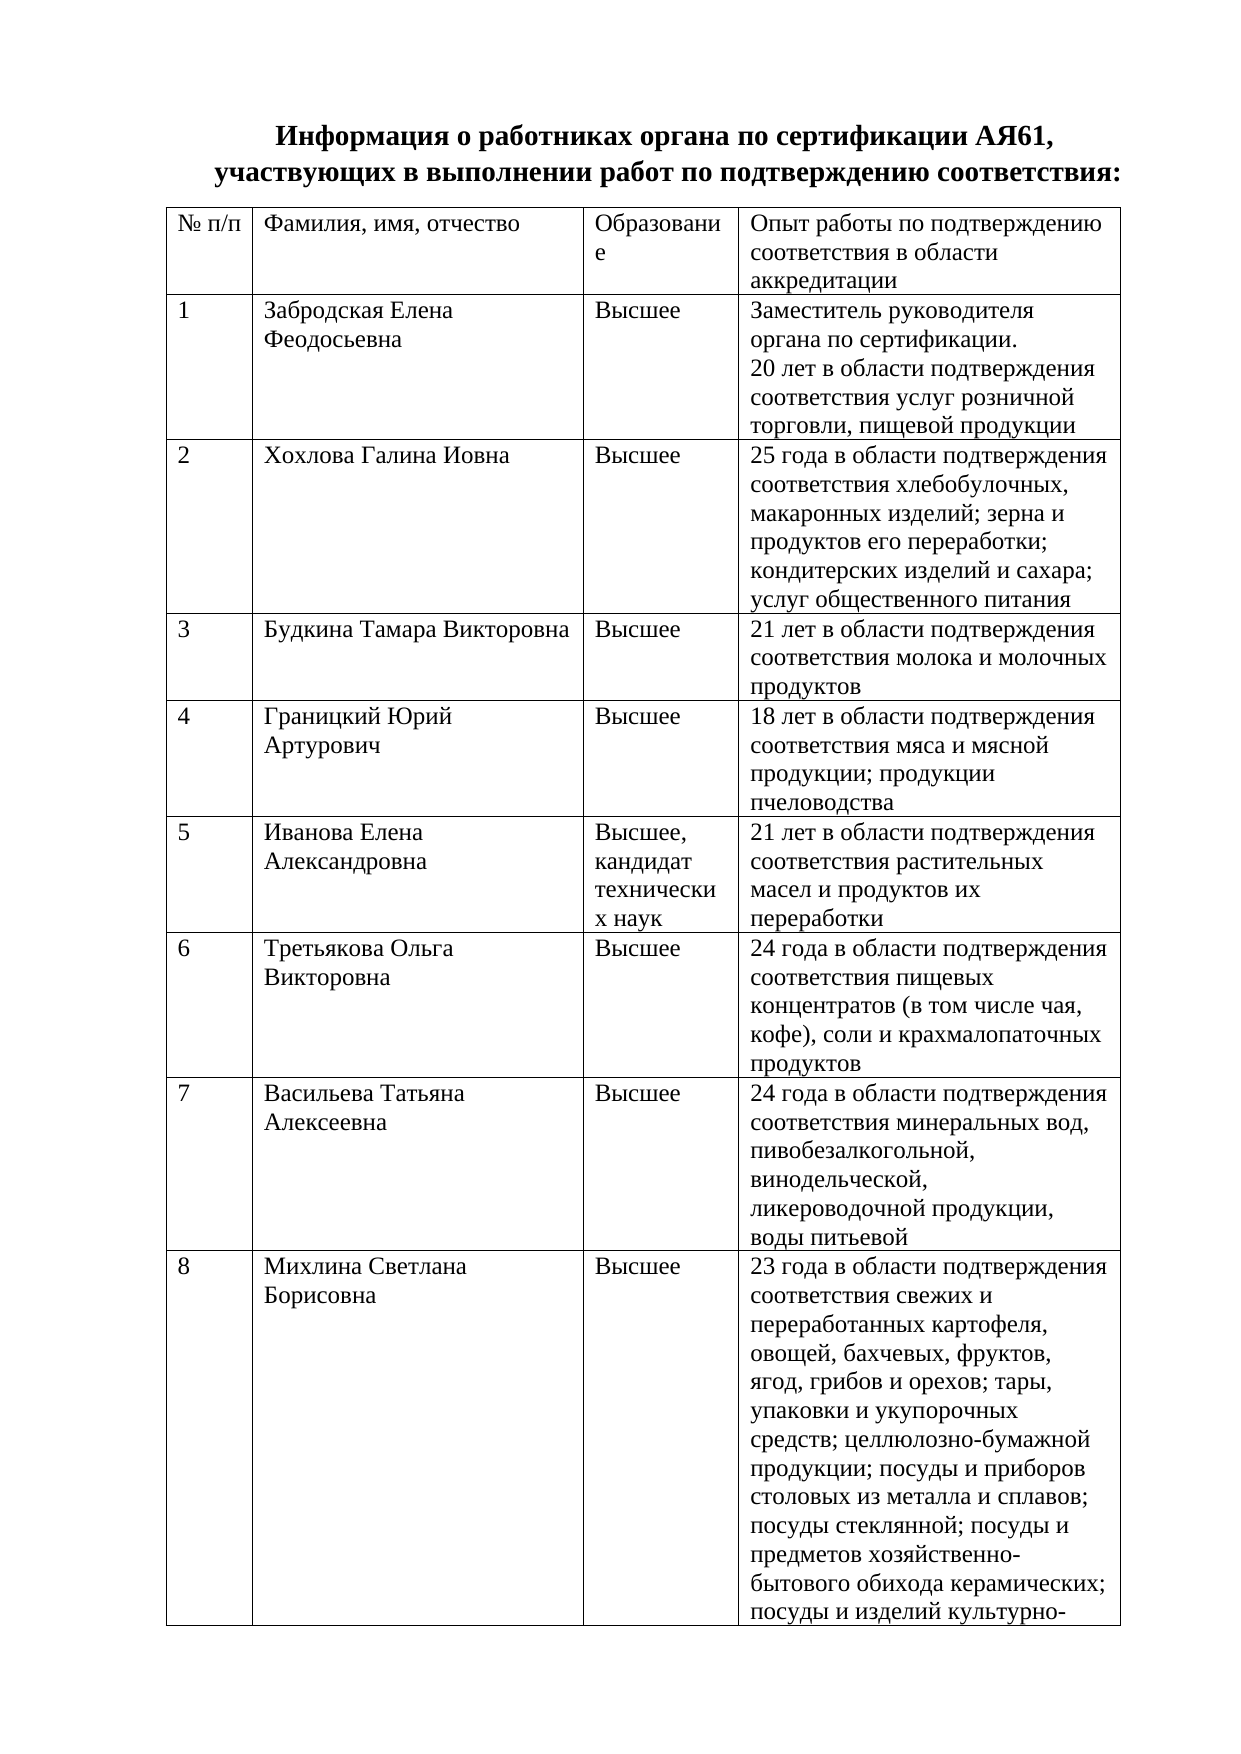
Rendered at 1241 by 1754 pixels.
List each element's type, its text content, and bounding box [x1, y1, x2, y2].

text Информация о работниках органа по сертификации АЯ61, участвующих в выполнении работ по подтверждению соответствия: [177, 118, 1152, 188]
table_cell Будкина Тамара Викторовна [253, 614, 583, 700]
table_cell 25 года в области подтверждения соответствия хлебобулочных, макаронных изделий; зерна и продуктов его переработки; кондитерских изделий и сахара; услуг общественного питания [739, 440, 1120, 613]
table_cell Высшее [584, 614, 738, 700]
table_cell 3 [167, 614, 252, 700]
table_cell 2 [167, 440, 252, 613]
table_cell Заместитель руководителя органа по сертификации. 20 лет в области подтверждения соответствия услуг розничной торговли, пищевой продукции [739, 295, 1120, 439]
table_cell Границкий Юрий Артурович [253, 701, 583, 816]
table_cell 4 [167, 701, 252, 816]
table_cell Высшее, кандидат технических наук [584, 817, 738, 932]
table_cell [739, 1251, 1120, 1625]
table_cell Высшее [584, 701, 738, 816]
table_cell Васильева Татьяна Алексеевна [253, 1078, 583, 1250]
table_header № п/п [167, 208, 252, 294]
table_cell Высшее [584, 933, 738, 1077]
table_cell 18 лет в области подтверждения соответствия мяса и мясной продукции; продукции пчеловодства [739, 701, 1120, 816]
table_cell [253, 1251, 583, 1625]
table_cell Высшее [584, 1078, 738, 1250]
table_header Образование [584, 208, 738, 294]
table_cell Высшее [584, 295, 738, 439]
table_cell Иванова Елена Александровна [253, 817, 583, 932]
table_header Фамилия, имя, отчество [253, 208, 583, 294]
table_cell Высшее [584, 440, 738, 613]
table_cell 8 [167, 1251, 252, 1625]
table_cell Третьякова Ольга Викторовна [253, 933, 583, 1077]
table_cell 1 [167, 295, 252, 439]
table_cell 6 [167, 933, 252, 1077]
table_cell 24 года в области подтверждения соответствия пищевых концентратов (в том числе чая, кофе), соли и крахмалопаточных продуктов [739, 933, 1120, 1077]
table_header Опыт работы по подтверждению соответствия в области аккредитации [739, 208, 1120, 294]
table_cell 5 [167, 817, 252, 932]
table_cell Забродская Елена Феодосьевна [253, 295, 583, 439]
table_cell 24 года в области подтверждения соответствия минеральных вод, пивобезалкогольной, винодельческой, ликероводочной продукции, воды питьевой [739, 1078, 1120, 1250]
table_cell 21 лет в области подтверждения соответствия молока и молочных продуктов [739, 614, 1120, 700]
table_cell Высшее [584, 1251, 738, 1625]
table_cell 7 [167, 1078, 252, 1250]
table_cell Хохлова Галина Иовна [253, 440, 583, 613]
table_cell 21 лет в области подтверждения соответствия растительных масел и продуктов их переработки [739, 817, 1120, 932]
